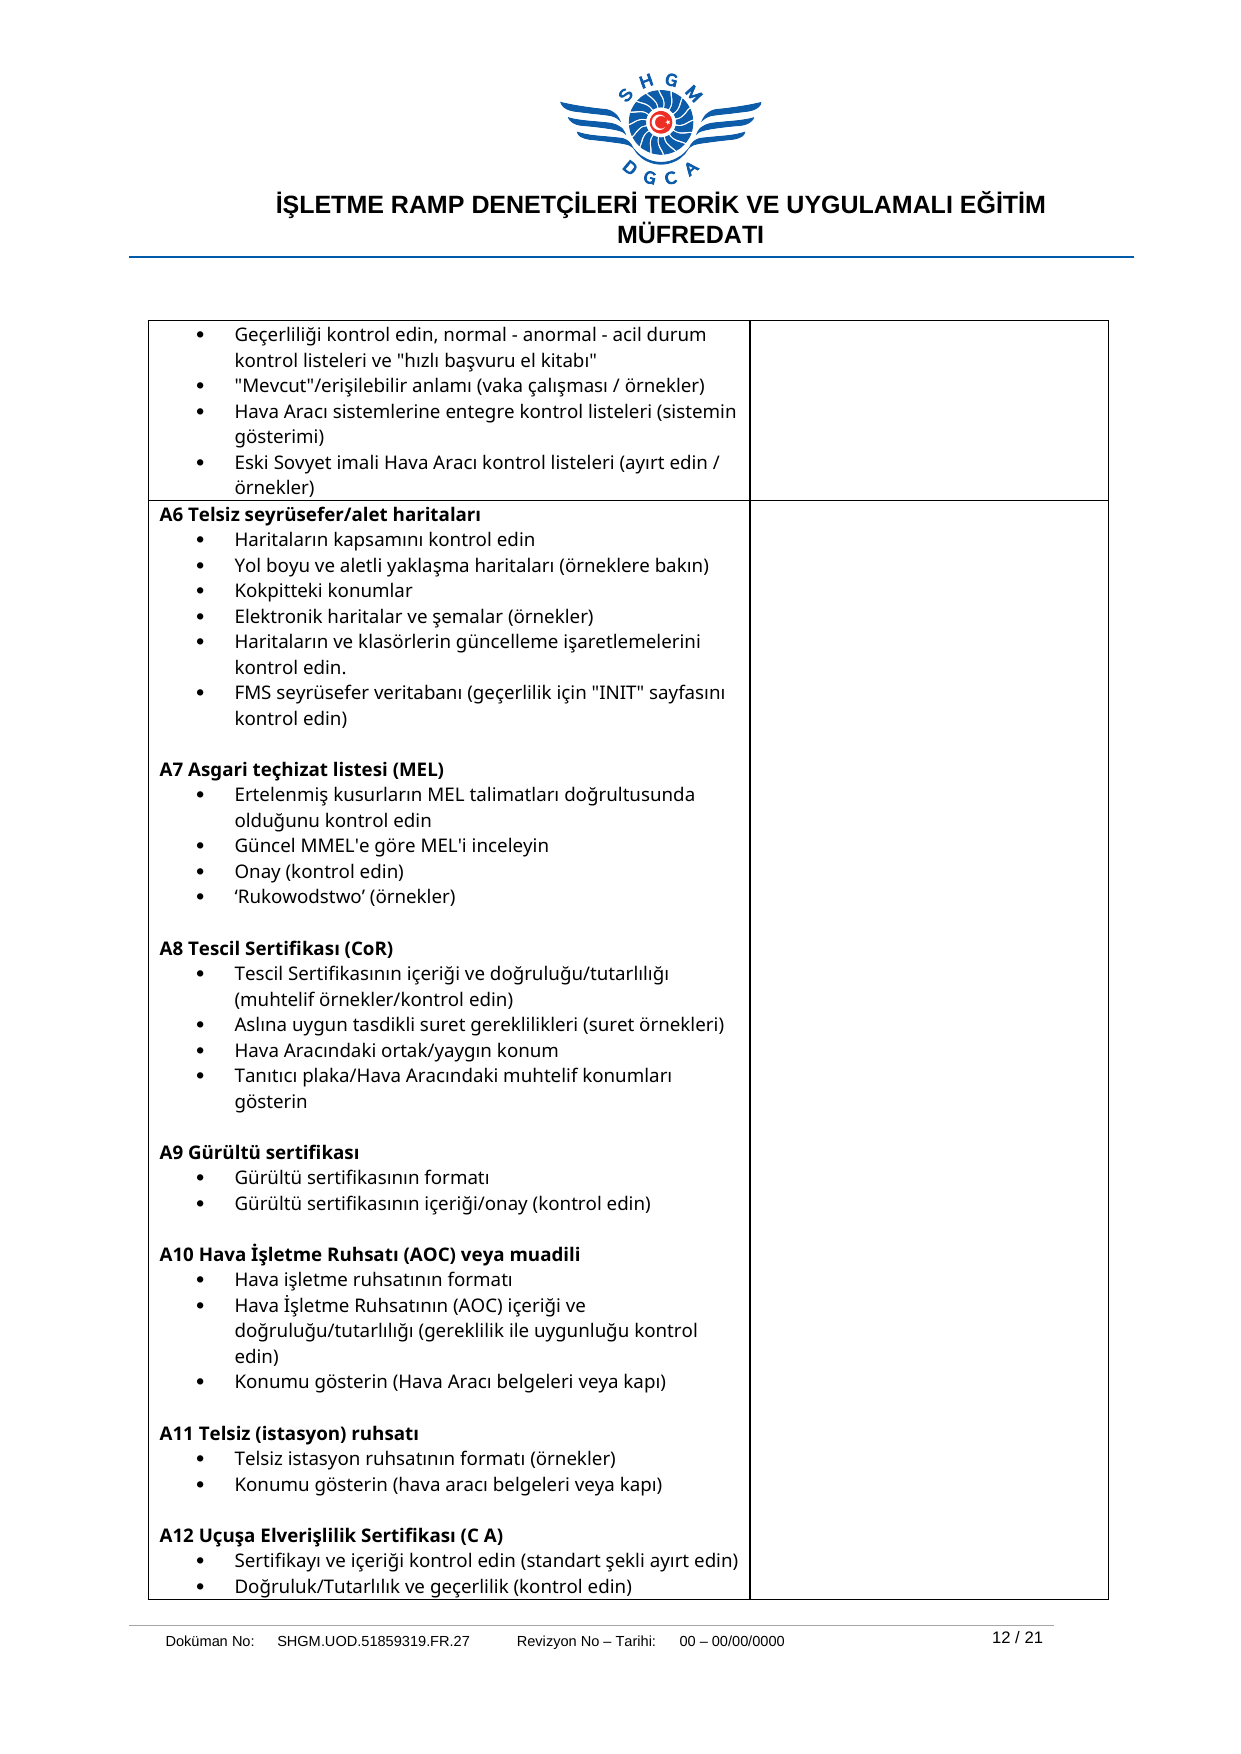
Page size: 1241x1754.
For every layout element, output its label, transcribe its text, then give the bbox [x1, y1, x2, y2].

table_cell [751, 321, 1108, 500]
table_cell [751, 501, 1108, 1598]
picture [560, 73, 762, 185]
